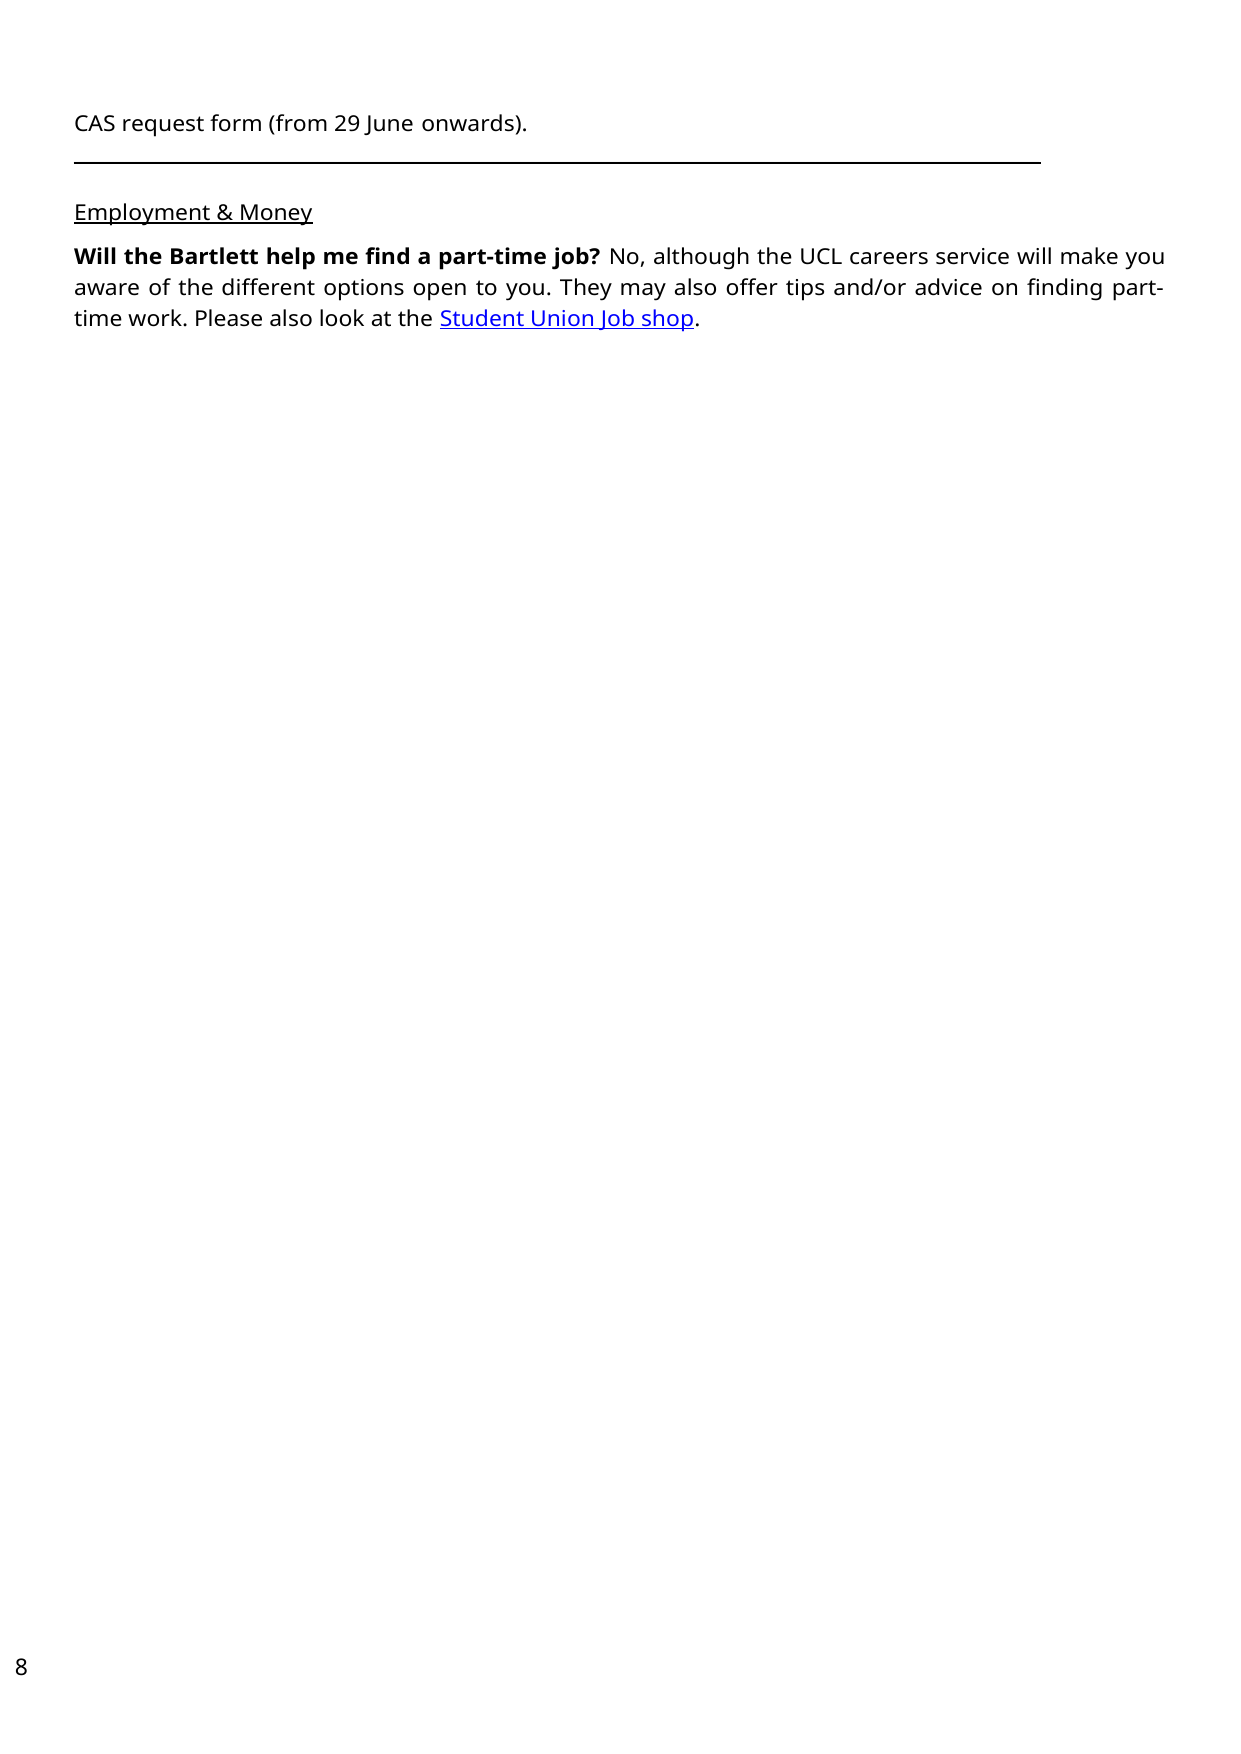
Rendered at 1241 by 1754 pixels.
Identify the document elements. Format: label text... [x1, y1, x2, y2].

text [74, 108, 1167, 138]
text _______________________________________________________________________________________________ [74, 139, 1226, 166]
text Will the Bartlett help me find a part-time job? No, although the UCL careers service will make you aware of the different options open to you. They may also offer tips and/or advice on finding part-time work. Please also look at the Student Union Job shop. [74, 241, 1166, 332]
subtitle Employment & Money [74, 197, 1226, 227]
